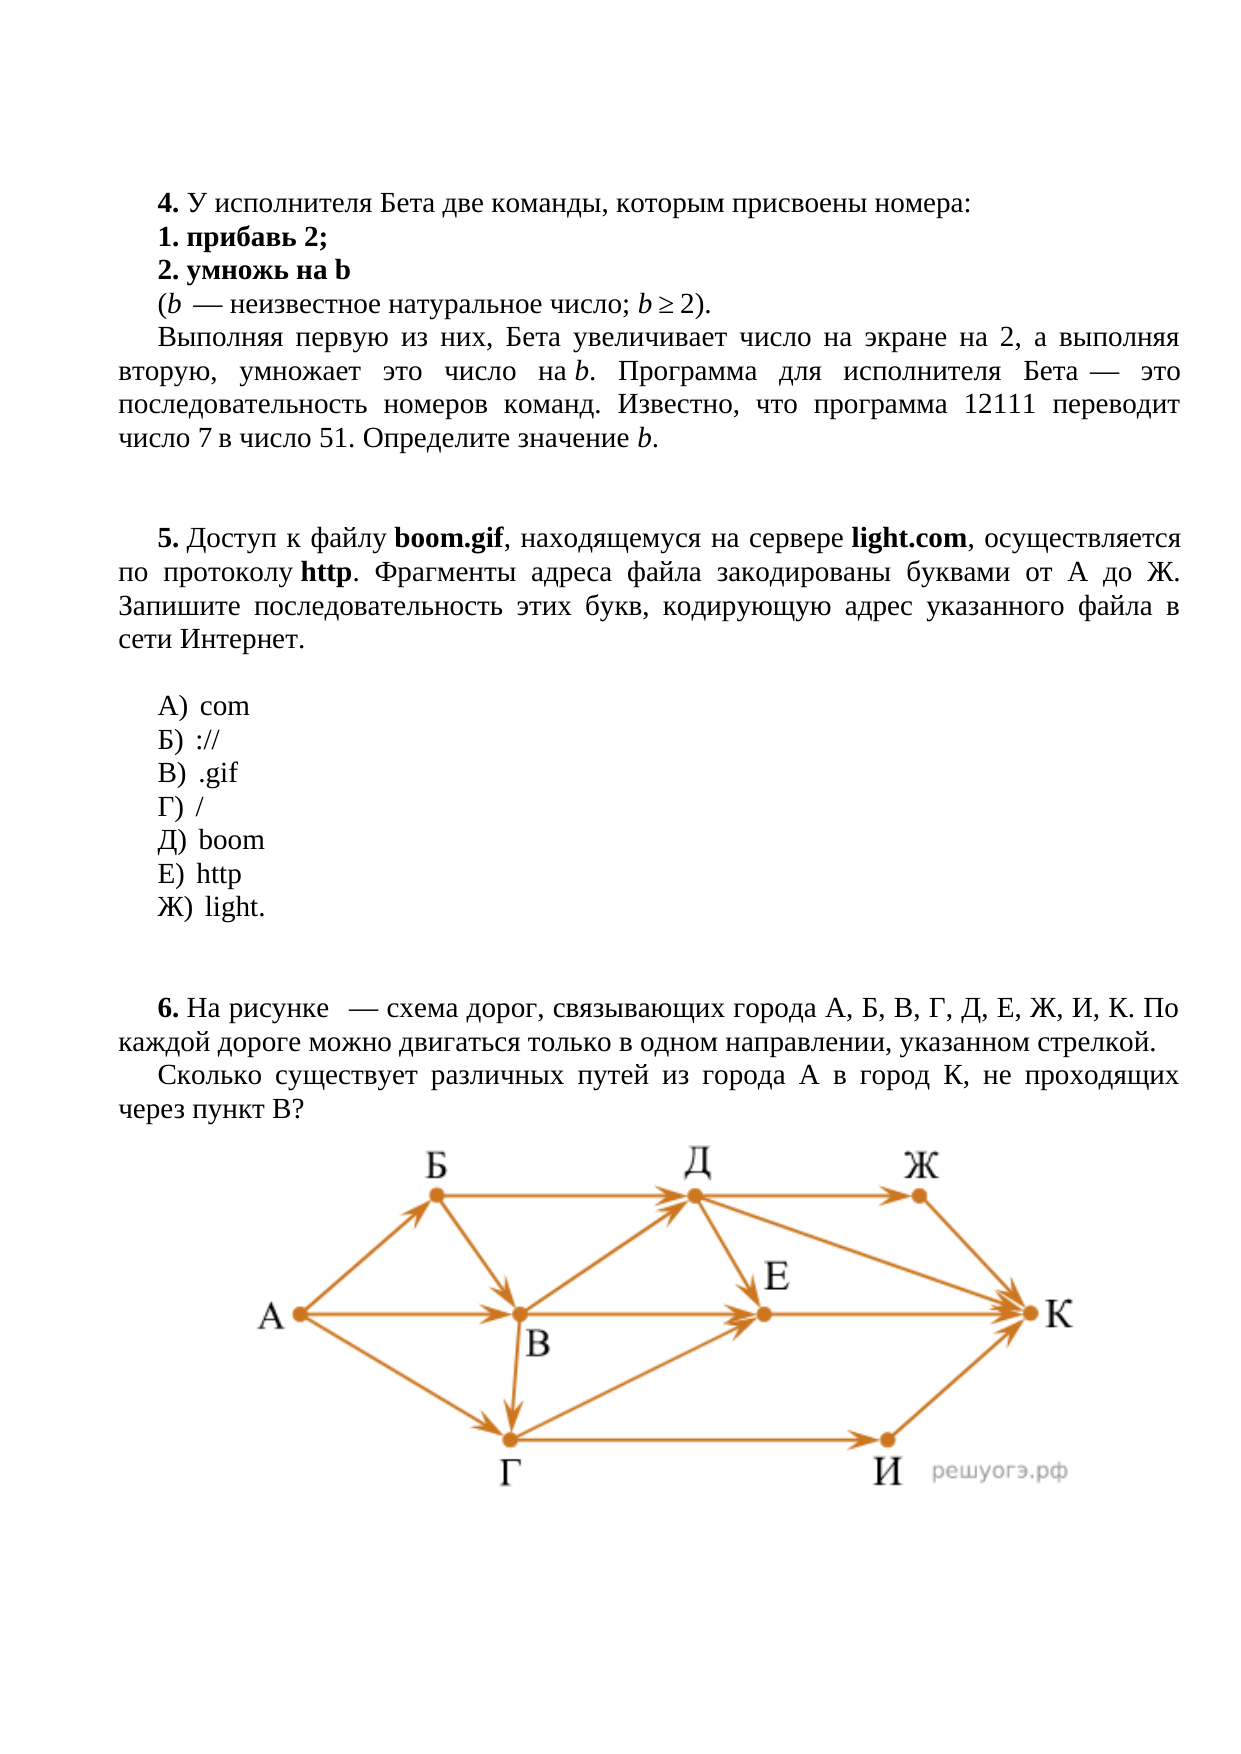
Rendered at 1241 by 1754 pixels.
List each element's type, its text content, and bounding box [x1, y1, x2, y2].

text 5. Доступ к файлу boom.gif, находящемуся на сервере light.com, осуществляется по протоколу http. Фрагменты адреса файла закодированы буквами от А до Ж. Запишите последовательность этих букв, кодирующую адрес указанного файла в сети Интернет. [118, 521, 1181, 655]
text 4. У исполнителя Бета две команды, которым присвоены номера: [118, 185, 1181, 219]
text Г) / [118, 789, 1181, 822]
text Е) http [118, 856, 1181, 889]
text A) com [118, 688, 1181, 722]
text 1. прибавь 2; [118, 219, 1181, 252]
text 2. умножь на b [118, 252, 1181, 286]
text Ж) light. [118, 889, 1181, 923]
text Сколько существует различных путей из города А в город К, не проходящих через пункт В? [118, 1057, 1181, 1124]
picture [218, 1124, 1181, 1531]
text B) .gif [118, 755, 1181, 789]
text Д) boom [118, 822, 1181, 856]
text (b — неизвестное натуральное число; b ≥ 2). [118, 286, 1181, 319]
text 6. На рисунке — схема дорог, связывающих города А, Б, В, Г, Д, Е, Ж, И, К. По каждой дороге можно двигаться только в одном направлении, указанном стрелкой. [118, 990, 1181, 1057]
text Выполняя первую из них, Бета увеличивает число на экране на 2, а выполняя вторую, умножает это число на b. Программа для исполнителя Бета — это последовательность номеров команд. Известно, что программа 12111 переводит число 7 в число 51. Определите значение b. [118, 319, 1181, 453]
text Б) :// [118, 722, 1181, 755]
